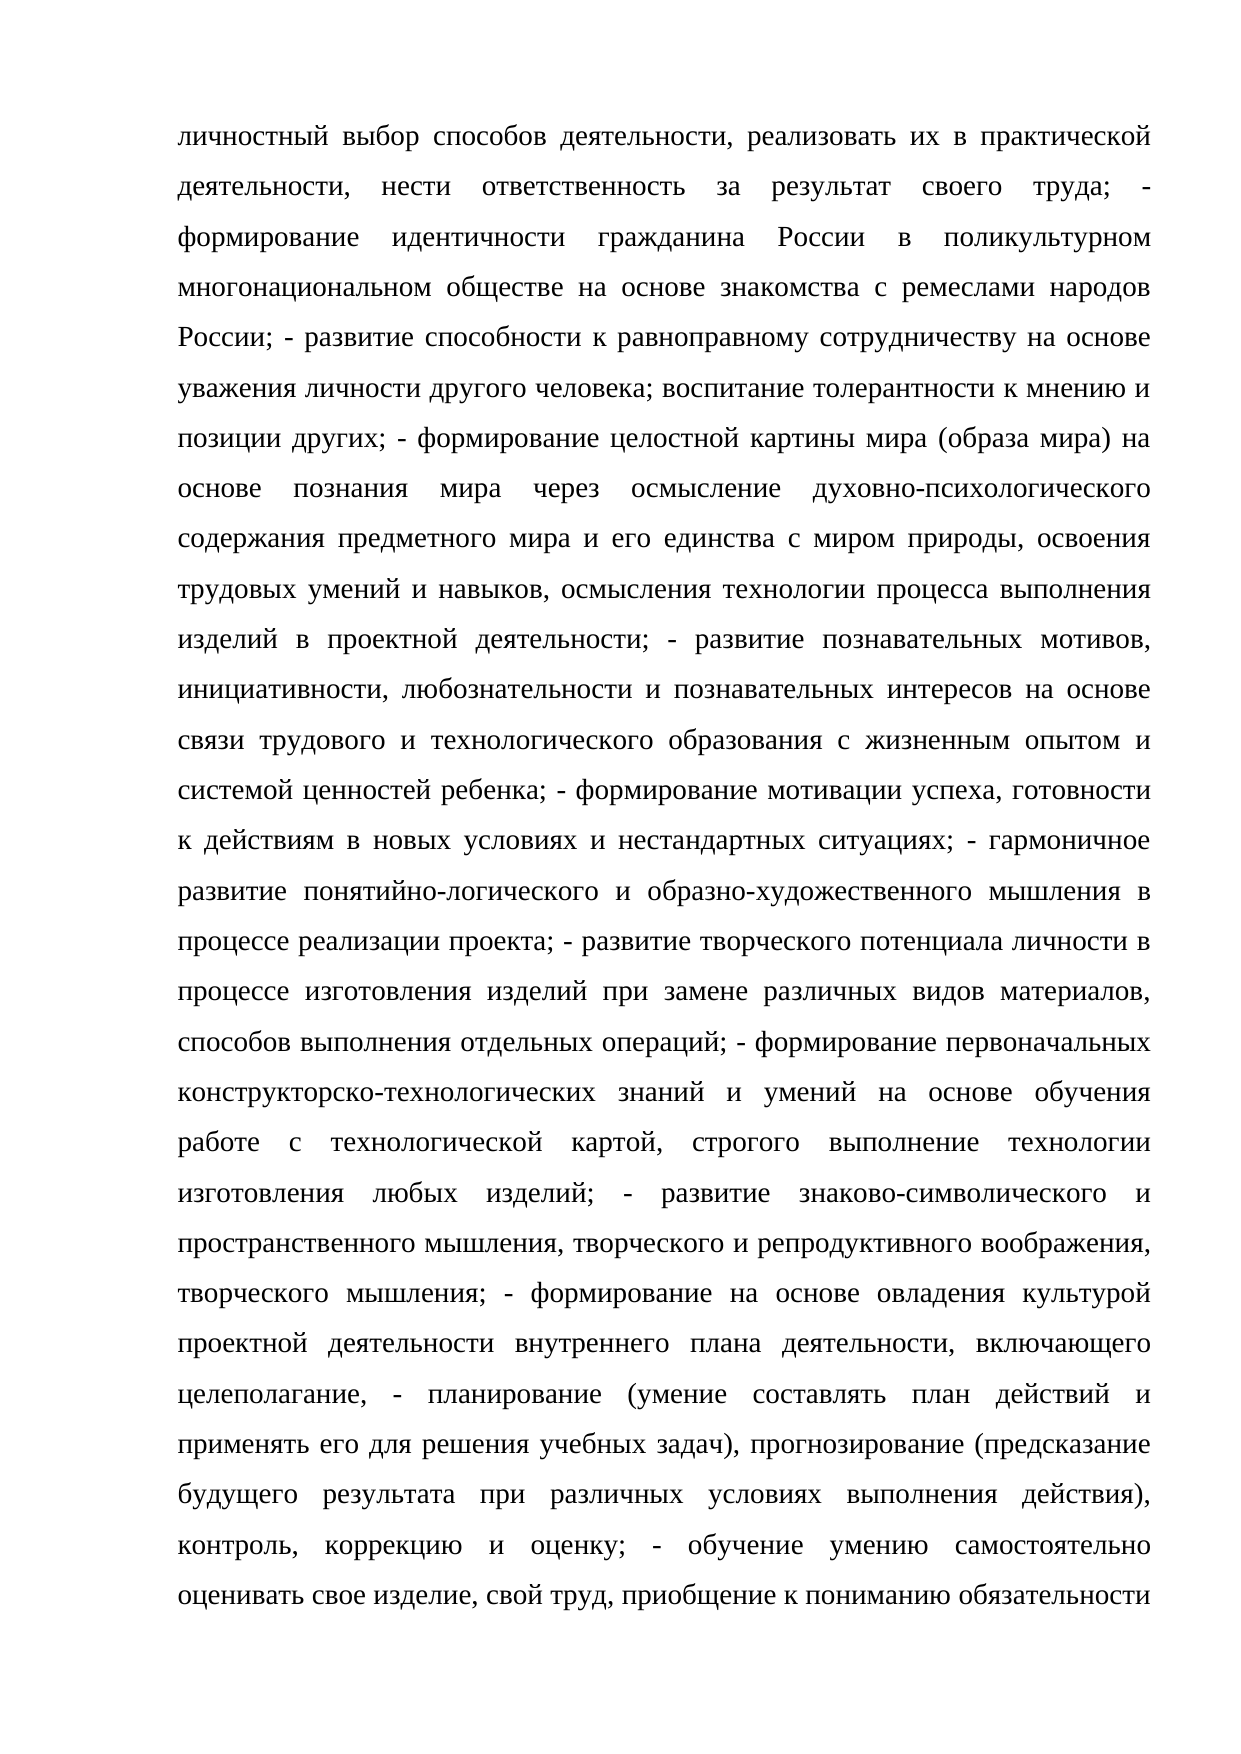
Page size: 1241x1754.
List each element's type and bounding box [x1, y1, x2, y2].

text [177, 118, 1152, 1611]
